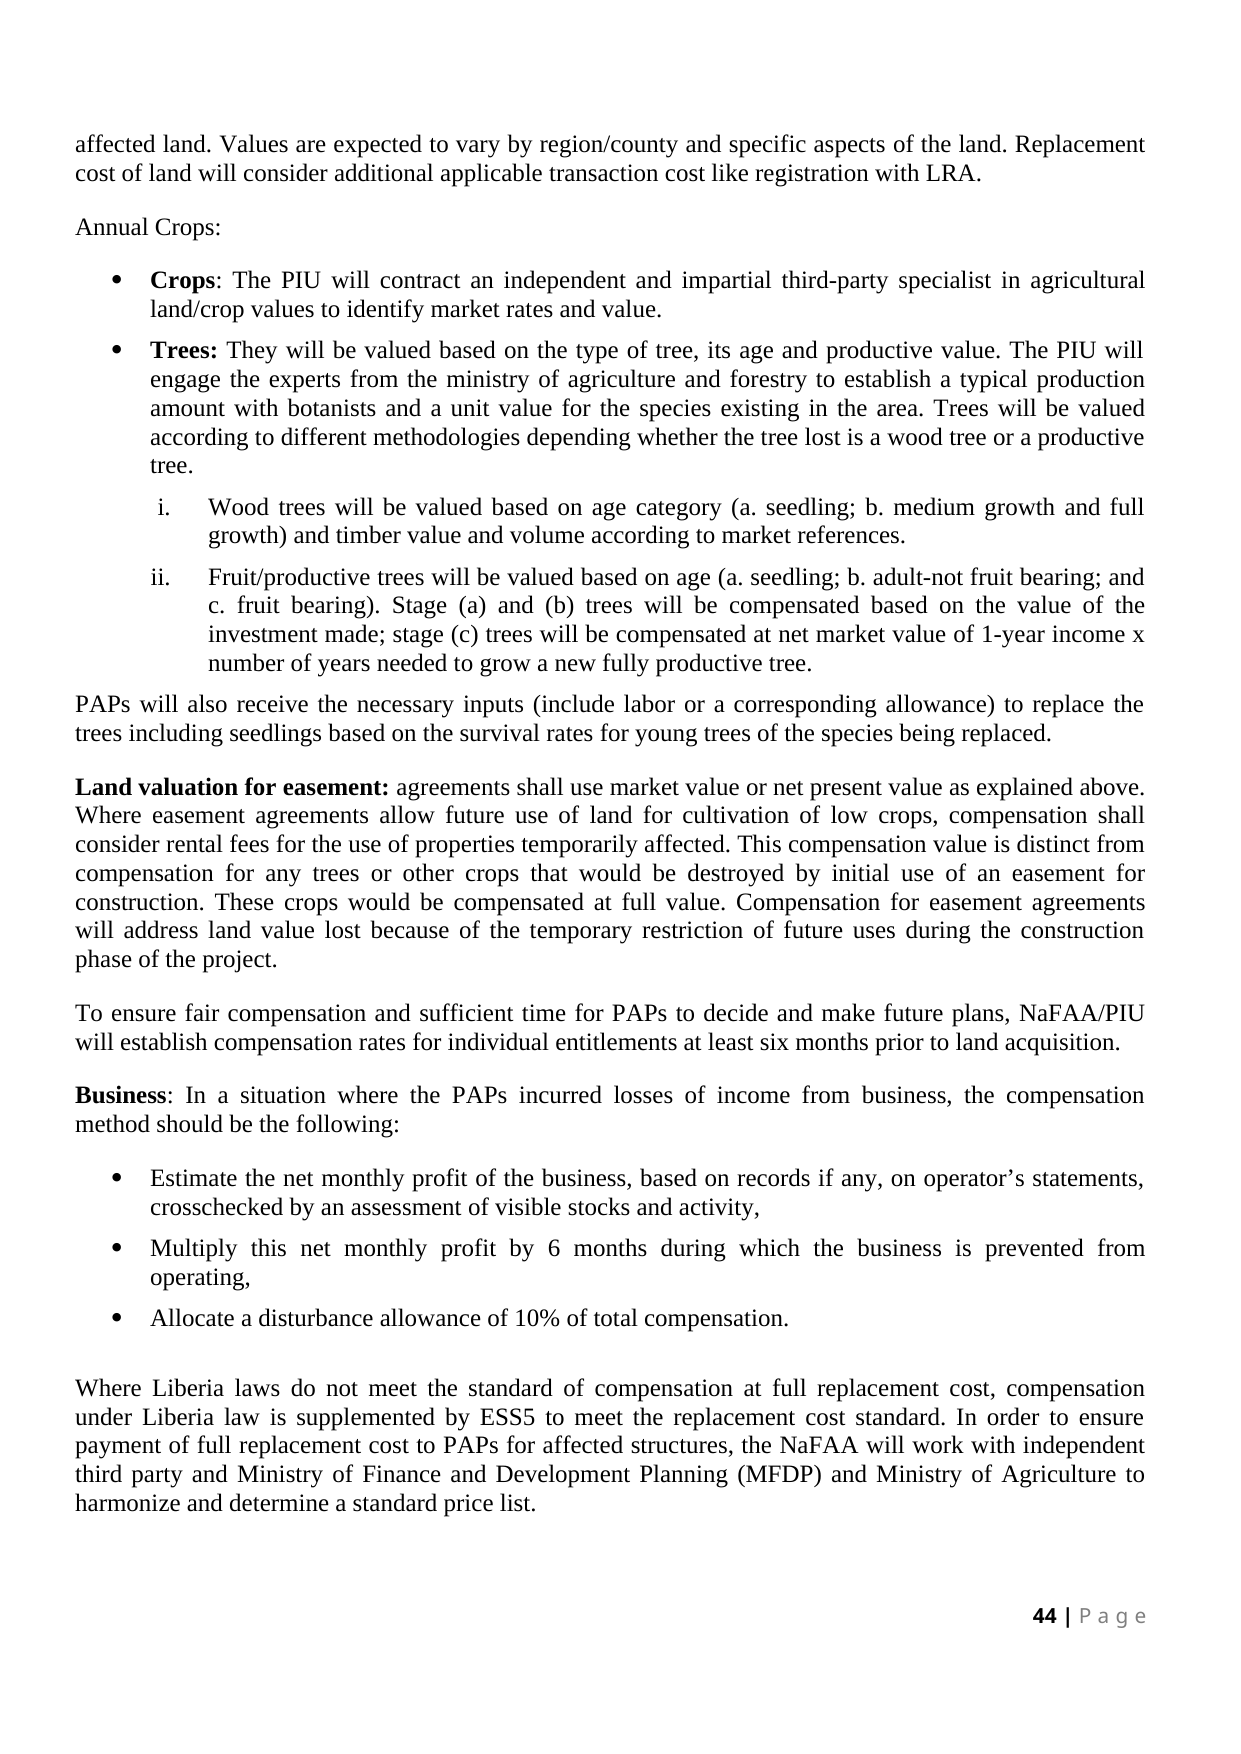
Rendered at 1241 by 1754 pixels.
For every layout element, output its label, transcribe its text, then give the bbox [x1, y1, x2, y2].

list Trees: They will be valued based on the type of tree, its age and productive value. The PIU will engage the experts from the ministry of agriculture and forestry to establish a typical production amount with botanists and a unit value for the species existing in the area. Trees will be valued according to different methodologies depending whether the tree lost is a wood tree or a productive tree. [112, 336, 1146, 479]
list Crops: The PIU will contract an independent and impartial third-party specialist in agricultural land/crop values to identify market rates and value. [112, 266, 1146, 323]
text Where Liberia laws do not meet the standard of compensation at full replacement cost, compensation under Liberia law is supplemented by ESS5 to meet the replacement cost standard. In order to ensure payment of full replacement cost to PAPs for affected structures, the NaFAA will work with independent third party and Ministry of Finance and Development Planning (MFDP) and Ministry of Agriculture to harmonize and determine a standard price list. [75, 1373, 1146, 1517]
list Wood trees will be valued based on age category (a. seedling; b. medium growth and full growth) and timber value and volume according to market references. [170, 492, 1146, 549]
text PAPs will also receive the necessary inputs (include labor or a corresponding allowance) to replace the trees including seedlings based on the survival rates for young trees of the species being replaced. [75, 689, 1146, 747]
list Estimate the net monthly profit of the business, based on records if any, on operator’s statements, crosschecked by an assessment of visible stocks and activity, [112, 1163, 1146, 1221]
list Fruit/productive trees will be valued based on age (a. seedling; b. adult-not fruit bearing; and c. fruit bearing). Stage (a) and (b) trees will be compensated based on the value of the investment made; stage (c) trees will be compensated at net market value of 1-year income x number of years needed to grow a new fully productive tree. [170, 562, 1146, 677]
text Business: In a situation where the PAPs incurred losses of income from business, the compensation method should be the following: [75, 1081, 1146, 1138]
text Annual Crops: [75, 212, 1146, 241]
text To ensure fair compensation and sufficient time for PAPs to decide and make future plans, NaFAA/PIU will establish compensation rates for individual entitlements at least six months prior to land acquisition. [75, 998, 1146, 1056]
list Multiply this net monthly profit by 6 months during which the business is prevented from operating, [112, 1233, 1146, 1291]
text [75, 129, 1146, 187]
text Land valuation for easement: agreements shall use market value or net present value as explained above. Where easement agreements allow future use of land for cultivation of low crops, compensation shall consider rental fees for the use of properties temporarily affected. This compensation value is distinct from compensation for any trees or other crops that would be destroyed by initial use of an easement for construction. These crops would be compensated at full value. Compensation for easement agreements will address land value lost because of the temporary restriction of future uses during the construction phase of the project. [75, 772, 1146, 973]
list Allocate a disturbance allowance of 10% of total compensation. [112, 1303, 1146, 1332]
